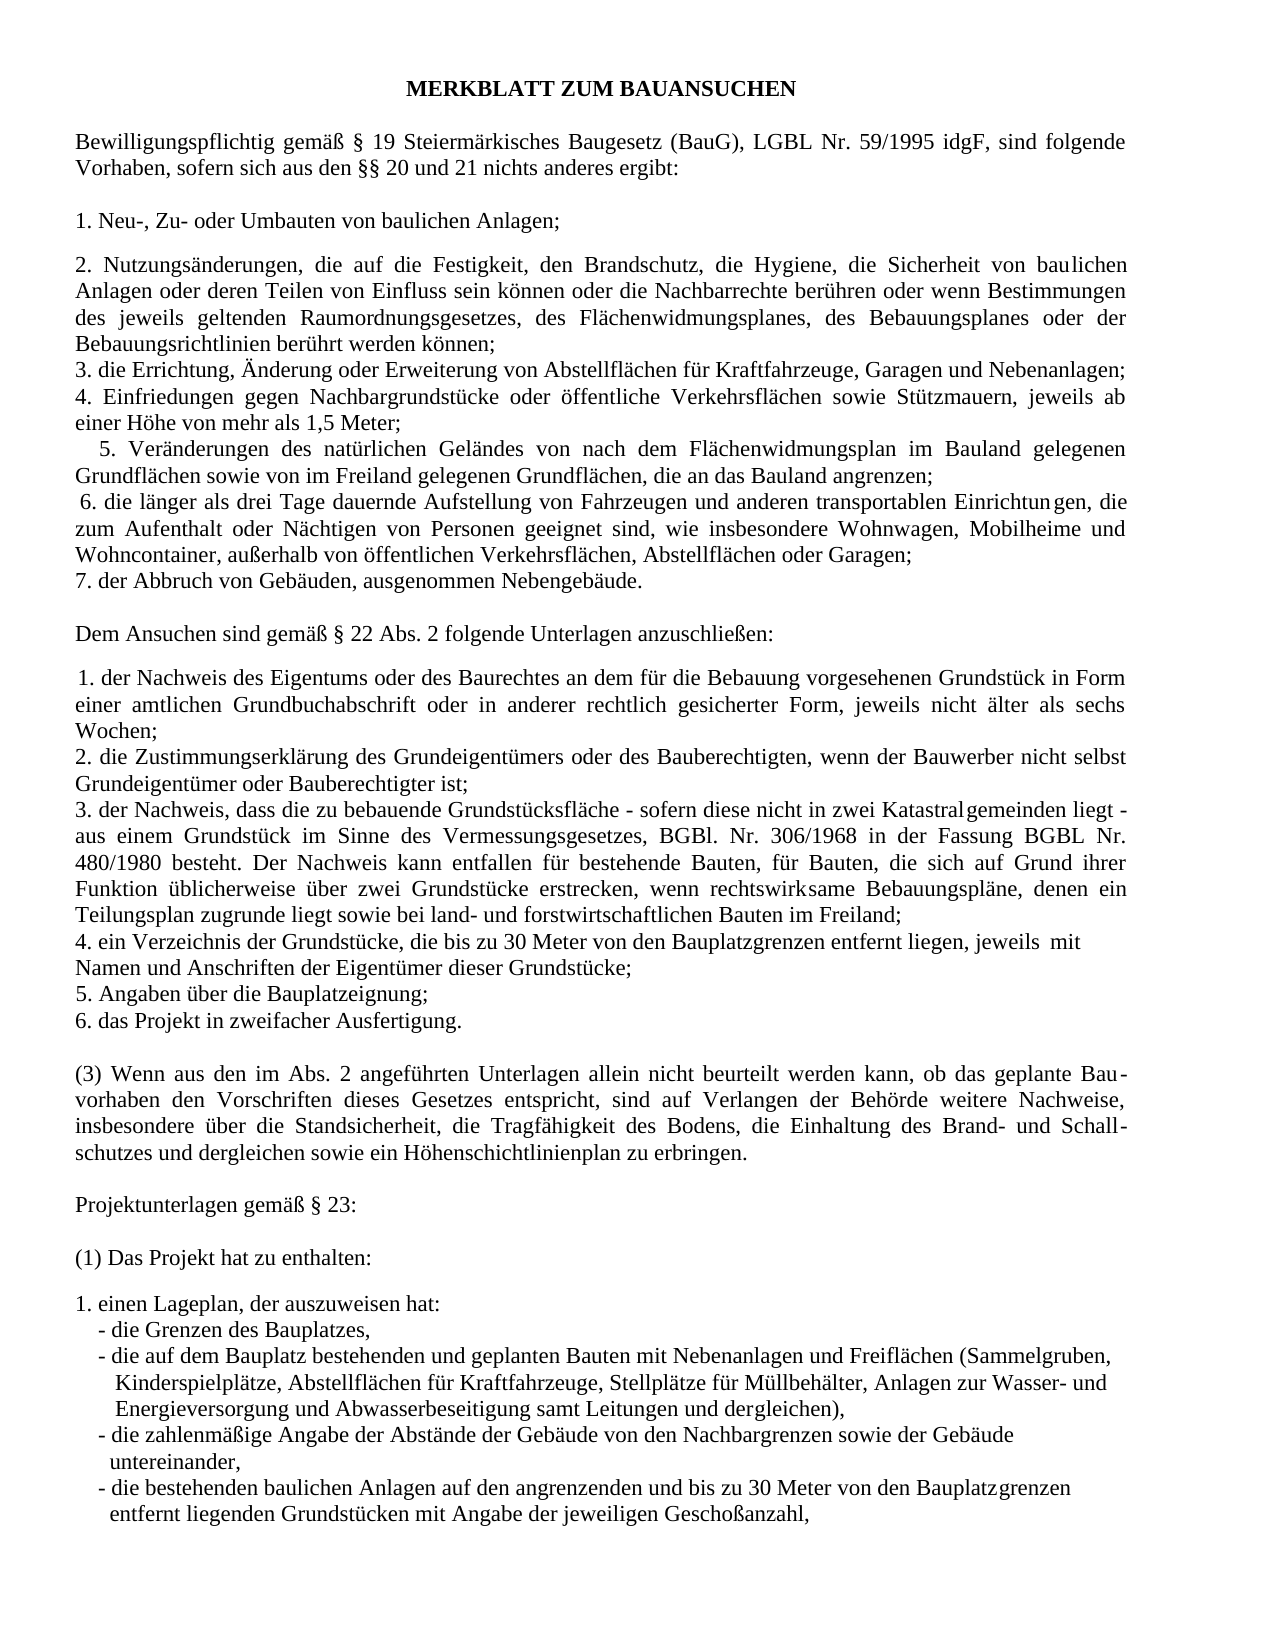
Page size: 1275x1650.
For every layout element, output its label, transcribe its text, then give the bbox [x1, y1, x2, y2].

text - die auf dem Bauplatz bestehenden und geplanten Bauten mit Nebenanlagen und Freiflächen (Sammelgruben, [75, 1342, 1127, 1369]
text 4. Einfriedungen gegen Nachbargrundstücke oder öffentliche Verkehrsflächen sowie Stützmauern, jeweils ab einer Höhe von mehr als 1,5 Meter; [75, 383, 1127, 436]
text 4. ein Verzeichnis der Grundstücke, die bis zu 30 Meter von den Bauplatzgrenzen entfernt liegen, jeweils mit Namen und Anschriften der Eigentümer dieser Grundstücke; [75, 928, 1127, 981]
text entfernt liegenden Grundstücken mit Angabe der jeweiligen Geschoßanzahl, [75, 1500, 1127, 1527]
text 5. Angaben über die Bauplatzeignung; [75, 981, 1127, 1007]
text 6. die länger als drei Tage dauernde Aufstellung von Fahrzeugen und anderen transportablen Einrichtungen, die zum Aufenthalt oder Nächtigen von Personen geeignet sind, wie insbesondere Wohnwagen, Mobilheime und Wohncontainer, außerhalb von öffentlichen Verkehrsflächen, Abstellflächen oder Garagen; [51, 488, 1127, 567]
text 6. das Projekt in zweifacher Ausfertigung. [75, 1007, 1127, 1033]
text 2. die Zustimmungserklärung des Grundeigentümers oder des Bauberechtigten, wenn der Bauwerber nicht selbst Grundeigentümer oder Bauberechtigter ist; [75, 743, 1127, 796]
text untereinander, [75, 1448, 1127, 1474]
text 5. Veränderungen des natürlichen Geländes von nach dem Flächenwidmungsplan im Bauland gelegenen Grundflächen sowie von im Freiland gelegenen Grundflächen, die an das Bauland angrenzen; [51, 436, 1127, 488]
text 7. der Abbruch von Gebäuden, ausgenommen Nebengebäude. [75, 567, 1127, 594]
text Dem Ansuchen sind gemäß § 22 Abs. 2 folgende Unterlagen anzuschließen: [75, 620, 1127, 646]
text Projektunterlagen gemäß § 23: [75, 1191, 1127, 1218]
text 2. Nutzungsänderungen, die auf die Festigkeit, den Brandschutz, die Hygiene, die Sicherheit von baulichen Anlagen oder deren Teilen von Einfluss sein können oder die Nachbarrechte berühren oder wenn Bestimmungen des jeweils geltenden Raumordnungsgesetzes, des Flächenwidmungsplanes, des Bebauungsplanes oder der Bebauungsrichtlinien berührt werden können; [75, 251, 1127, 356]
text Kinderspielplätze, Abstellflächen für Kraftfahrzeuge, Stellplätze für Müllbehälter, Anlagen zur Wasser- und [75, 1369, 1127, 1395]
text (1) Das Projekt hat zu enthalten: [75, 1244, 1127, 1270]
text 1. Neu-, Zu- oder Umbauten von baulichen Anlagen; [75, 207, 1127, 233]
text 1. der Nachweis des Eigentums oder des Baurechtes an dem für die Bebauung vorgesehenen Grundstück in Form einer amtlichen Grundbuchabschrift oder in anderer rechtlich gesicherter Form, jeweils nicht älter als sechs Wochen; [52, 664, 1127, 743]
text - die bestehenden baulichen Anlagen auf den angrenzenden und bis zu 30 Meter von den Bauplatzgrenzen [75, 1474, 1127, 1500]
text 1. einen Lageplan, der auszuweisen hat: [52, 1289, 1127, 1316]
text - die zahlenmäßige Angabe der Abstände der Gebäude von den Nachbargrenzen sowie der Gebäude [75, 1421, 1127, 1448]
text Bewilligungspflichtig gemäß § 19 Steiermärkisches Baugesetz (BauG), LGBL Nr. 59/1995 idgF, sind folgende Vorhaben, sofern sich aus den §§ 20 und 21 nichts anderes ergibt: [75, 128, 1127, 180]
text - die Grenzen des Bauplatzes, [75, 1316, 1127, 1342]
text Energieversorgung und Abwasserbeseitigung samt Leitungen und dergleichen), [75, 1395, 1127, 1421]
text 3. die Errichtung, Änderung oder Erweiterung von Abstellflächen für Kraftfahrzeuge, Garagen und Nebenanlagen; [75, 356, 1127, 383]
text (3) Wenn aus den im Abs. 2 angeführten Unterlagen allein nicht beurteilt werden kann, ob das geplante Bauvorhaben den Vorschriften dieses Gesetzes entspricht, sind auf Verlangen der Behörde weitere Nachweise, insbesondere über die Standsicherheit, die Tragfähigkeit des Bodens, die Einhaltung des Brand- und Schallschutzes und dergleichen sowie ein Höhenschichtlinienplan zu erbringen. [75, 1059, 1127, 1165]
text 3. der Nachweis, dass die zu bebauende Grundstücksfläche - sofern diese nicht in zwei Katastralgemeinden liegt - aus einem Grundstück im Sinne des Vermessungsgesetzes, BGBl. Nr. 306/1968 in der Fassung BGBL Nr. 480/1980 besteht. Der Nachweis kann entfallen für bestehende Bauten, für Bauten, die sich auf Grund ihrer Funktion üblicherweise über zwei Grundstücke erstrecken, wenn rechtswirksame Bebauungspläne, denen ein Teilungsplan zugrunde liegt sowie bei land- und forstwirtschaftlichen Bauten im Freiland; [75, 796, 1127, 928]
text MERKBLATT ZUM BAUANSUCHEN [75, 75, 1127, 101]
